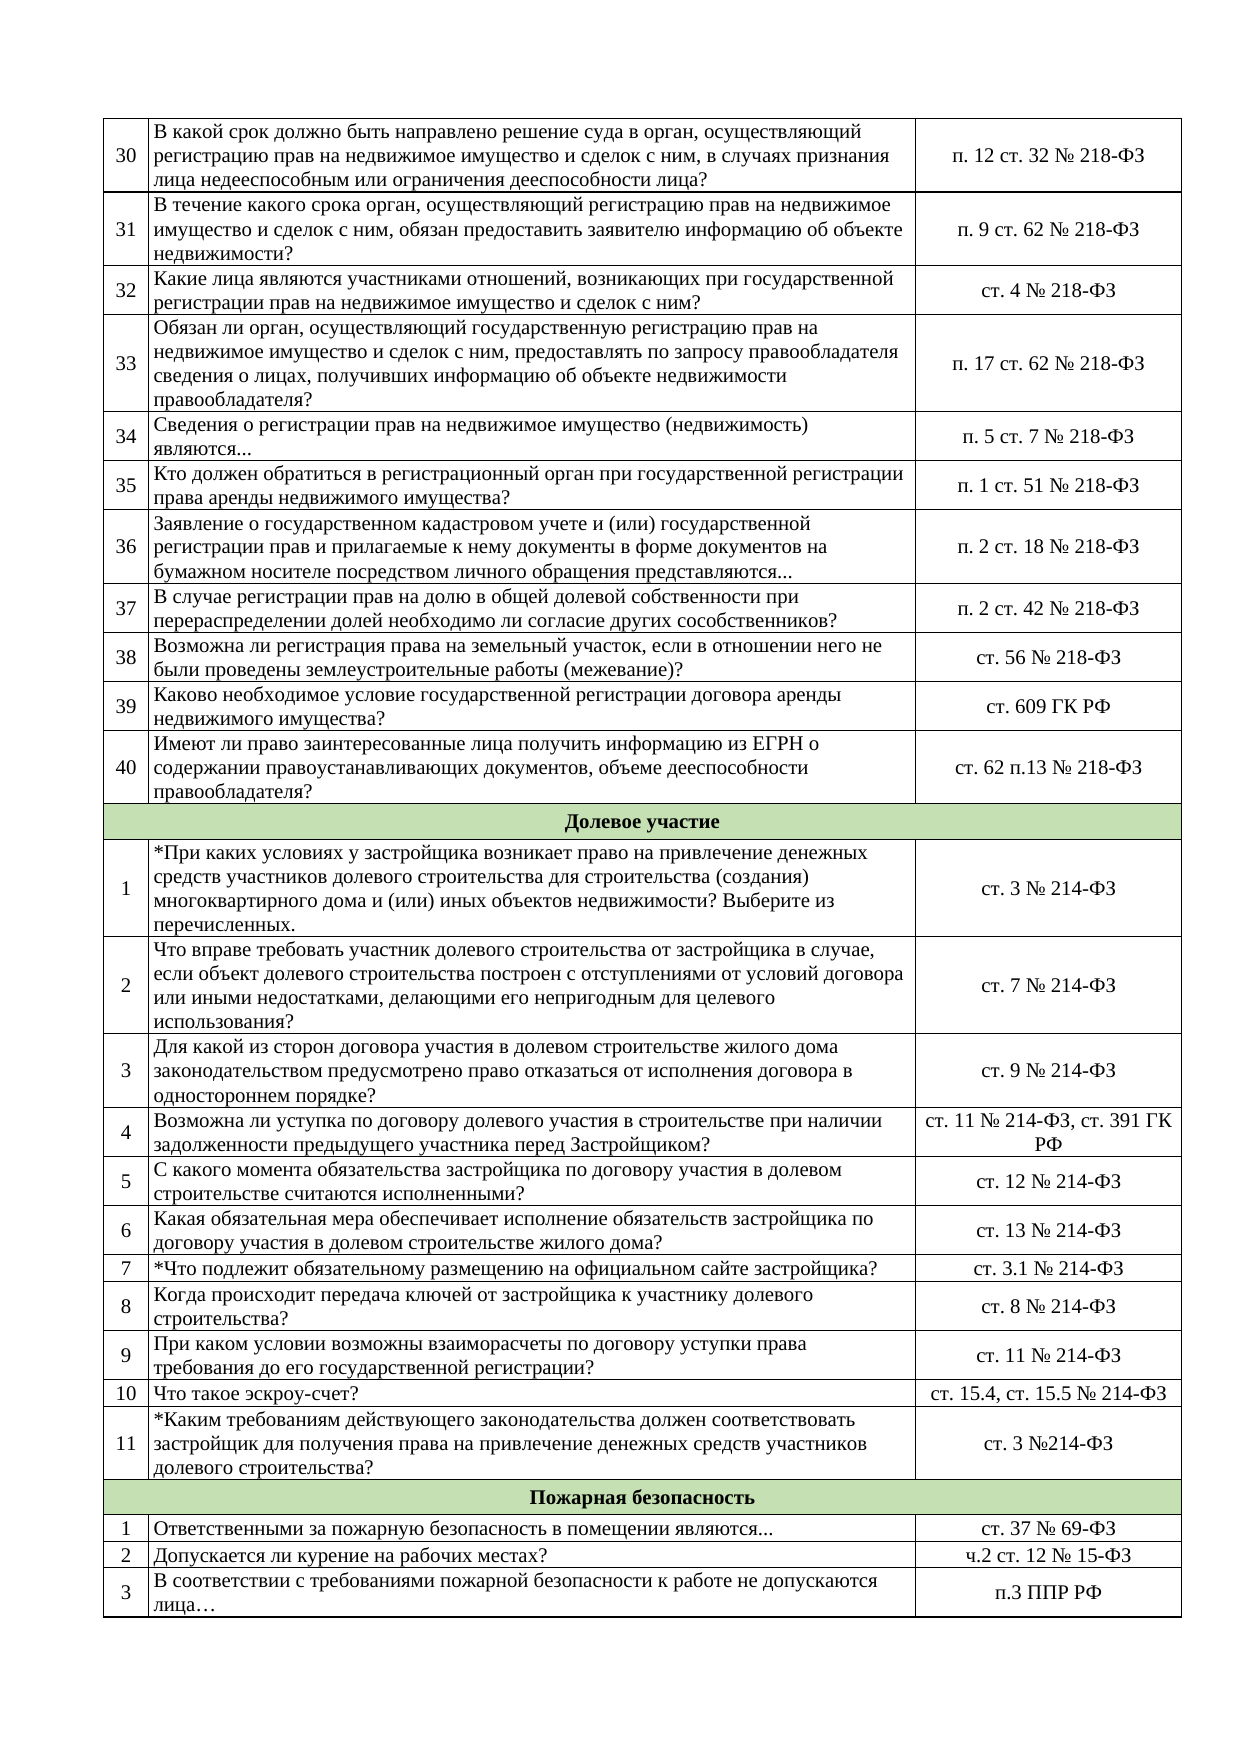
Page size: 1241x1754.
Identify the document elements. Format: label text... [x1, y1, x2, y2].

table_cell 8 [104, 1282, 148, 1330]
table_cell 33 [104, 315, 148, 411]
table_cell 5 [104, 1157, 148, 1205]
table_cell 3 [104, 1568, 148, 1616]
table_cell Долевое участие [104, 804, 1181, 839]
table_cell Сведения о регистрации прав на недвижимое имущество (недвижимость) являются... [149, 412, 915, 460]
table_cell 32 [104, 266, 148, 314]
table_cell 40 [104, 731, 148, 803]
table_cell ст. 12 № 214-ФЗ [916, 1157, 1181, 1205]
table_cell 38 [104, 633, 148, 681]
table_cell Возможна ли регистрация права на земельный участок, если в отношении него не были проведены землеустроительные работы (межевание)? [149, 633, 915, 681]
table_cell В какой срок должно быть направлено решение суда в орган, осуществляющий регистрацию прав на недвижимое имущество и сделок с ним, в случаях признания лица недееспособным или ограничения дееспособности лица? [149, 119, 915, 191]
table_cell Что такое эскроу-счет? [149, 1380, 915, 1406]
table_cell ст. 7 № 214-ФЗ [916, 937, 1181, 1033]
table_cell ст. 609 ГК РФ [916, 682, 1181, 730]
table_cell п. 17 ст. 62 № 218-ФЗ [916, 315, 1181, 411]
table_cell С какого момента обязательства застройщика по договору участия в долевом строительстве считаются исполненными? [149, 1157, 915, 1205]
table_cell ст. 4 № 218-ФЗ [916, 266, 1181, 314]
table_cell 34 [104, 412, 148, 460]
table_cell *Каким требованиям действующего законодательства должен соответствовать застройщик для получения права на привлечение денежных средств участников долевого строительства? [149, 1407, 915, 1479]
table_cell 9 [104, 1331, 148, 1379]
table_cell ст. 37 № 69-ФЗ [916, 1515, 1181, 1541]
table_cell Каково необходимое условие государственной регистрации договора аренды недвижимого имущества? [149, 682, 915, 730]
table_cell п. 12 ст. 32 № 218-ФЗ [916, 119, 1181, 191]
table_cell 11 [104, 1407, 148, 1479]
table_cell 31 [104, 193, 148, 264]
table_cell п. 5 ст. 7 № 218-ФЗ [916, 412, 1181, 460]
table_cell Заявление о государственном кадастровом учете и (или) государственной регистрации прав и прилагаемые к нему документы в форме документов на бумажном носителе посредством личного обращения представляются... [149, 510, 915, 583]
table_cell п. 2 ст. 42 № 218-ФЗ [916, 584, 1181, 632]
table_cell ст. 13 № 214-ФЗ [916, 1206, 1181, 1254]
table_cell Что вправе требовать участник долевого строительства от застройщика в случае, если объект долевого строительства построен с отступлениями от условий договора или иными недостатками, делающими его непригодным для целевого использования? [149, 937, 915, 1033]
table_cell п. 1 ст. 51 № 218-ФЗ [916, 461, 1181, 509]
table_cell 35 [104, 461, 148, 509]
table_cell ст. 11 № 214-ФЗ [916, 1331, 1181, 1379]
table_cell ст. 8 № 214-ФЗ [916, 1282, 1181, 1330]
table_cell В течение какого срока орган, осуществляющий регистрацию прав на недвижимое имущество и сделок с ним, обязан предоставить заявителю информацию об объекте недвижимости? [149, 193, 915, 264]
table_cell 36 [104, 510, 148, 583]
table_cell п. 2 ст. 18 № 218-ФЗ [916, 510, 1181, 583]
table_cell В соответствии с требованиями пожарной безопасности к работе не допускаются лица… [149, 1568, 915, 1616]
table_cell 30 [104, 119, 148, 191]
table_cell п.3 ППР РФ [916, 1568, 1181, 1616]
table_cell ст. 11 № 214-ФЗ, ст. 391 ГК РФ [916, 1108, 1181, 1156]
table_cell 7 [104, 1255, 148, 1281]
table_cell ст. 56 № 218-ФЗ [916, 633, 1181, 681]
table_cell 4 [104, 1108, 148, 1156]
table_cell 39 [104, 682, 148, 730]
table_cell 1 [104, 840, 148, 936]
table_cell ст. 3.1 № 214-ФЗ [916, 1255, 1181, 1281]
table_cell ст. 3 № 214-ФЗ [916, 840, 1181, 936]
table_cell *Что подлежит обязательному размещению на официальном сайте застройщика? [149, 1255, 915, 1281]
table_cell В случае регистрации прав на долю в общей долевой собственности при перераспределении долей необходимо ли согласие других сособственников? [149, 584, 915, 632]
table_cell Кто должен обратиться в регистрационный орган при государственной регистрации права аренды недвижимого имущества? [149, 461, 915, 509]
table_cell 2 [104, 937, 148, 1033]
table_cell Какие лица являются участниками отношений, возникающих при государственной регистрации прав на недвижимое имущество и сделок с ним? [149, 266, 915, 314]
table_cell п. 9 ст. 62 № 218-ФЗ [916, 193, 1181, 264]
table_cell Какая обязательная мера обеспечивает исполнение обязательств застройщика по договору участия в долевом строительстве жилого дома? [149, 1206, 915, 1254]
table_cell ст. 3 №214-ФЗ [916, 1407, 1181, 1479]
table_cell При каком условии возможны взаиморасчеты по договору уступки права требования до его государственной регистрации? [149, 1331, 915, 1379]
table_cell ч.2 ст. 12 № 15-ФЗ [916, 1542, 1181, 1567]
table_cell ст. 9 № 214-ФЗ [916, 1034, 1181, 1107]
table_cell ст. 15.4, ст. 15.5 № 214-ФЗ [916, 1380, 1181, 1406]
table_cell Пожарная безопасность [104, 1480, 1181, 1514]
table_cell 1 [104, 1515, 148, 1541]
table_cell Когда происходит передача ключей от застройщика к участнику долевого строительства? [149, 1282, 915, 1330]
table_cell Ответственными за пожарную безопасность в помещении являются... [149, 1515, 915, 1541]
table_cell Допускается ли курение на рабочих местах? [149, 1542, 915, 1567]
table_cell ст. 62 п.13 № 218-ФЗ [916, 731, 1181, 803]
table_cell Возможна ли уступка по договору долевого участия в строительстве при наличии задолженности предыдущего участника перед Застройщиком? [149, 1108, 915, 1156]
table_cell Для какой из сторон договора участия в долевом строительстве жилого дома законодательством предусмотрено право отказаться от исполнения договора в одностороннем порядке? [149, 1034, 915, 1107]
table_cell 10 [104, 1380, 148, 1406]
table_cell Имеют ли право заинтересованные лица получить информацию из ЕГРН о содержании правоустанавливающих документов, объеме дееспособности правообладателя? [149, 731, 915, 803]
table_cell *При каких условиях у застройщика возникает право на привлечение денежных средств участников долевого строительства для строительства (создания) многоквартирного дома и (или) иных объектов недвижимости? Выберите из перечисленных. [149, 840, 915, 936]
table_cell 6 [104, 1206, 148, 1254]
table_cell 37 [104, 584, 148, 632]
table_cell Обязан ли орган, осуществляющий государственную регистрацию прав на недвижимое имущество и сделок с ним, предоставлять по запросу правообладателя сведения о лицах, получивших информацию об объекте недвижимости правообладателя? [149, 315, 915, 411]
table_cell 3 [104, 1034, 148, 1107]
table_cell 2 [104, 1542, 148, 1567]
